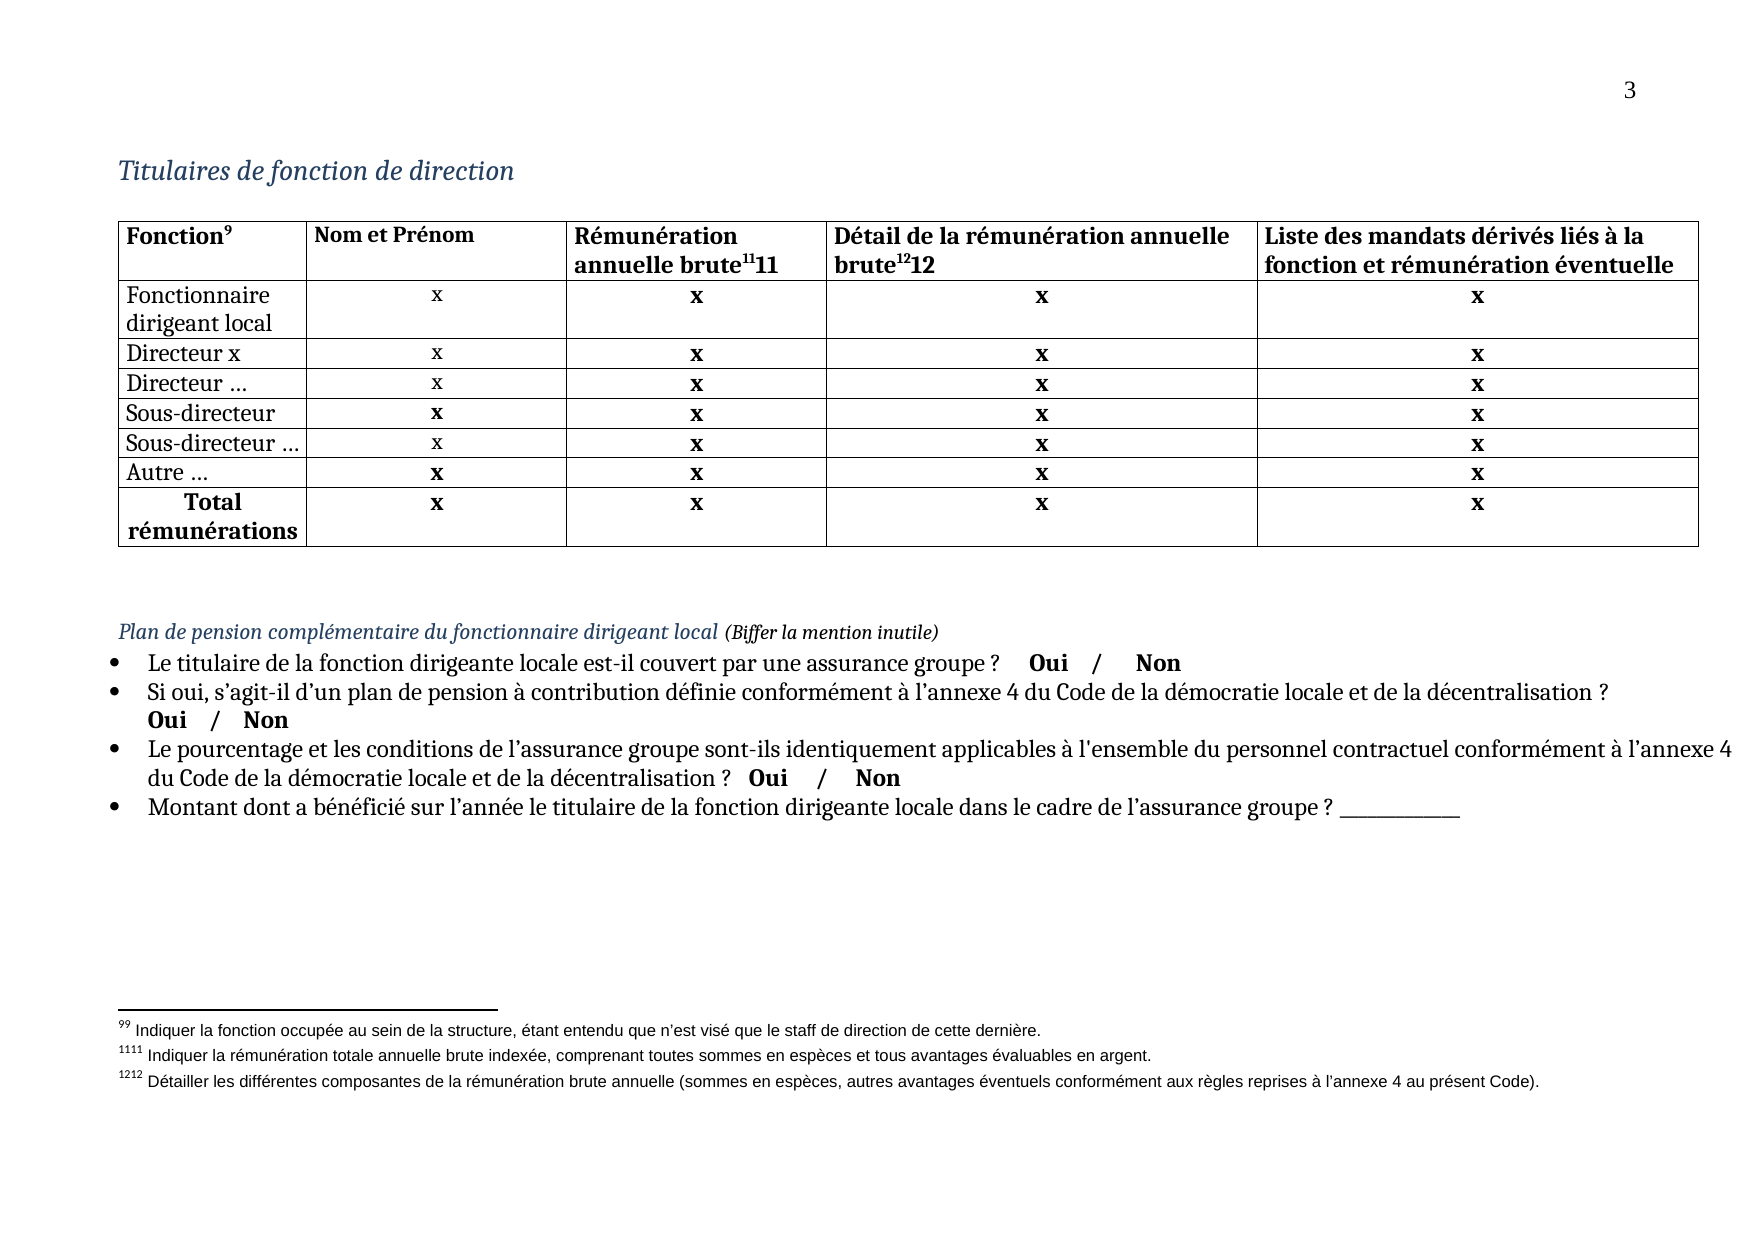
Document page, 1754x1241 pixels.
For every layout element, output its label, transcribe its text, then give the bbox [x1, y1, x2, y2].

table_cell Sous-directeur … [119, 429, 306, 457]
text Oui / Non [148, 706, 1739, 735]
table_header Détail de la rémunération annuelle brute12 [827, 222, 1257, 279]
table_cell x [1258, 281, 1698, 338]
table_cell Directeur … [119, 369, 306, 398]
table_cell x [567, 339, 826, 368]
subtitle Titulaires de fonction de direction [118, 154, 1636, 187]
list Le pourcentage et les conditions de l’assurance groupe sont-ils identiquement applicables à l'ensemble du personnel contractuel conformément à l’annexe 4 du Code de la démocratie locale et de la décentralisation ? Oui / Non [110, 735, 1739, 792]
table_cell x [307, 281, 566, 338]
subtitle Plan de pension complémentaire du fonctionnaire dirigeant local (Biffer la mention inutile) [118, 618, 1636, 645]
table_cell x [307, 458, 566, 487]
table_cell Sous-directeur [119, 399, 306, 427]
list Le titulaire de la fonction dirigeante locale est-il couvert par une assurance groupe ? Oui / Non [110, 649, 1739, 677]
table_cell Total rémunérations [119, 488, 306, 546]
table_cell x [567, 399, 826, 427]
table_cell x [567, 429, 826, 457]
table_cell x [827, 488, 1257, 546]
table_cell x [307, 429, 566, 457]
table_cell x [827, 429, 1257, 457]
table_header Fonction9 [119, 222, 306, 279]
table_cell x [307, 488, 566, 546]
table_cell Fonctionnaire dirigeant local [119, 281, 306, 338]
table_cell x [1258, 488, 1698, 546]
table_header Rémunération annuelle brute11 [567, 222, 826, 279]
table_cell x [1258, 399, 1698, 427]
table_header Nom et Prénom [307, 222, 566, 279]
list Montant dont a bénéficié sur l’année le titulaire de la fonction dirigeante locale dans le cadre de l’assurance groupe ? _____________ [110, 792, 1739, 821]
table_cell x [307, 369, 566, 398]
table_cell x [827, 458, 1257, 487]
table_cell x [827, 281, 1257, 338]
table_cell x [307, 399, 566, 427]
table_cell x [1258, 369, 1698, 398]
table_cell x [827, 369, 1257, 398]
list Si oui, s’agit-il d’un plan de pension à contribution définie conformément à l’annexe 4 du Code de la démocratie locale et de la décentralisation ? [110, 677, 1739, 706]
table_cell x [567, 458, 826, 487]
table_cell x [827, 399, 1257, 427]
table_cell Autre … [119, 458, 306, 487]
table_cell Directeur x [119, 339, 306, 368]
table_cell x [567, 281, 826, 338]
table_cell x [827, 339, 1257, 368]
table_cell x [307, 339, 566, 368]
table_cell x [567, 369, 826, 398]
table_cell x [1258, 339, 1698, 368]
table_header Liste des mandats dérivés liés à la fonction et rémunération éventuelle [1258, 222, 1698, 279]
table_cell x [1258, 458, 1698, 487]
table_cell x [1258, 429, 1698, 457]
table_cell x [567, 488, 826, 546]
